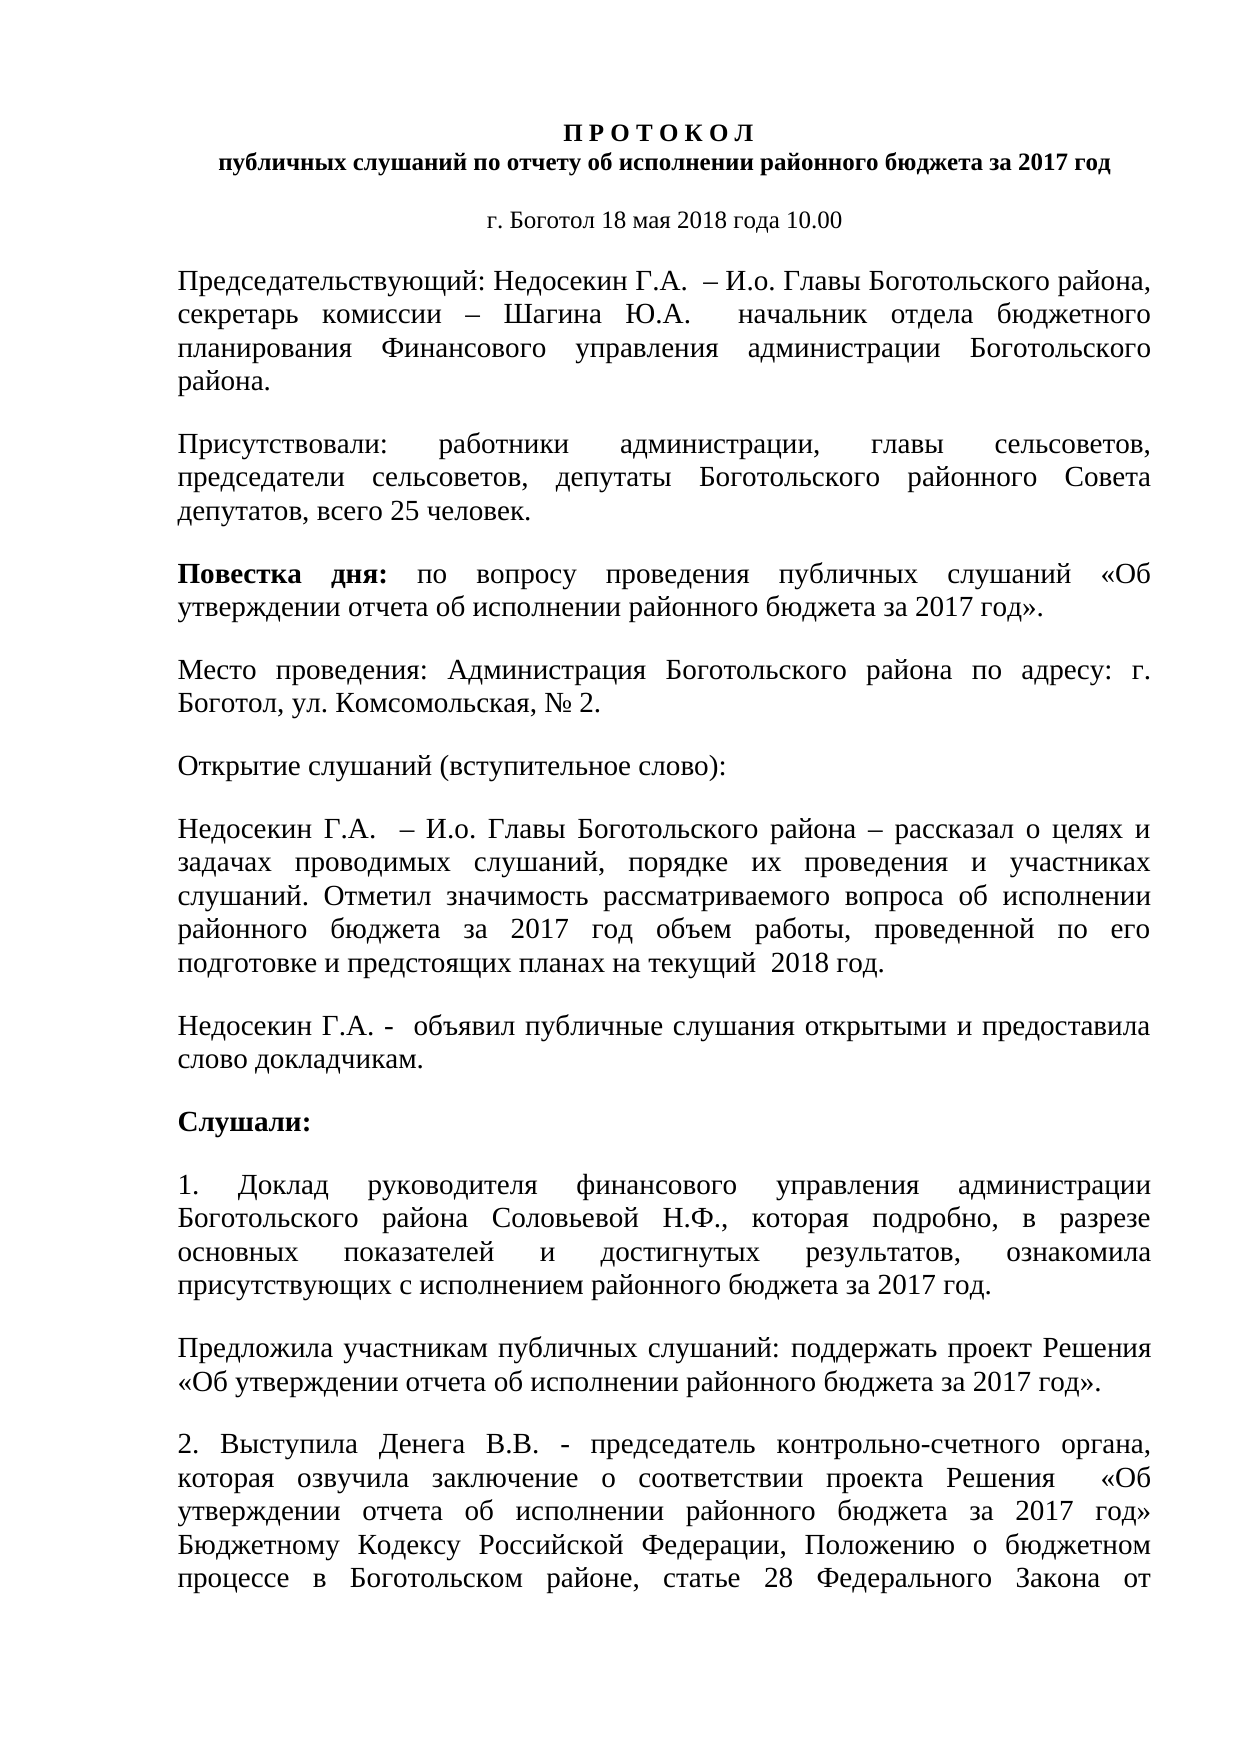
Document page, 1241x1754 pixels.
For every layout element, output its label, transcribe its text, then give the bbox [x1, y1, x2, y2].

text Предложила участникам публичных слушаний: поддержать проект Решения «Об утверждении отчета об исполнении районного бюджета за 2017 год». [177, 1330, 1152, 1397]
text Повестка дня: по вопросу проведения публичных слушаний «Об утверждении отчета об исполнении районного бюджета за 2017 год». [177, 556, 1152, 623]
text г. Боготол 18 мая 2018 года 10.00 [177, 205, 1152, 233]
text Председательствующий: Недосекин Г.А. – И.о. Главы Боготольского района, секретарь комиссии – Шагина Ю.А. начальник отдела бюджетного планирования Финансового управления администрации Боготольского района. [177, 263, 1152, 397]
text Слушали: [177, 1104, 1152, 1138]
text Недосекин Г.А. - объявил публичные слушания открытыми и предоставила слово докладчикам. [177, 1008, 1152, 1075]
text 1. Доклад руководителя финансового управления администрации Боготольского района Соловьевой Н.Ф., которая подробно, в разрезе основных показателей и достигнутых результатов, ознакомила присутствующих с исполнением районного бюджета за 2017 год. [177, 1167, 1152, 1301]
text Место проведения: Администрация Боготольского района по адресу: г. Боготол, ул. Комсомольская, № 2. [177, 652, 1152, 719]
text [177, 1426, 1152, 1594]
text Недосекин Г.А. – И.о. Главы Боготольского района – рассказал о целях и задачах проводимых слушаний, порядке их проведения и участниках слушаний. Отметил значимость рассматриваемого вопроса об исполнении районного бюджета за 2017 год объем работы, проведенной по его подготовке и предстоящих планах на текущий 2018 год. [177, 811, 1152, 979]
text Присутствовали: работники администрации, главы сельсоветов, председатели сельсоветов, депутаты Боготольского районного Совета депутатов, всего 25 человек. [177, 426, 1152, 527]
text П Р О Т О К О Л публичных слушаний по отчету об исполнении районного бюджета за 2017 год [177, 118, 1152, 176]
text Открытие слушаний (вступительное слово): [177, 748, 1152, 782]
